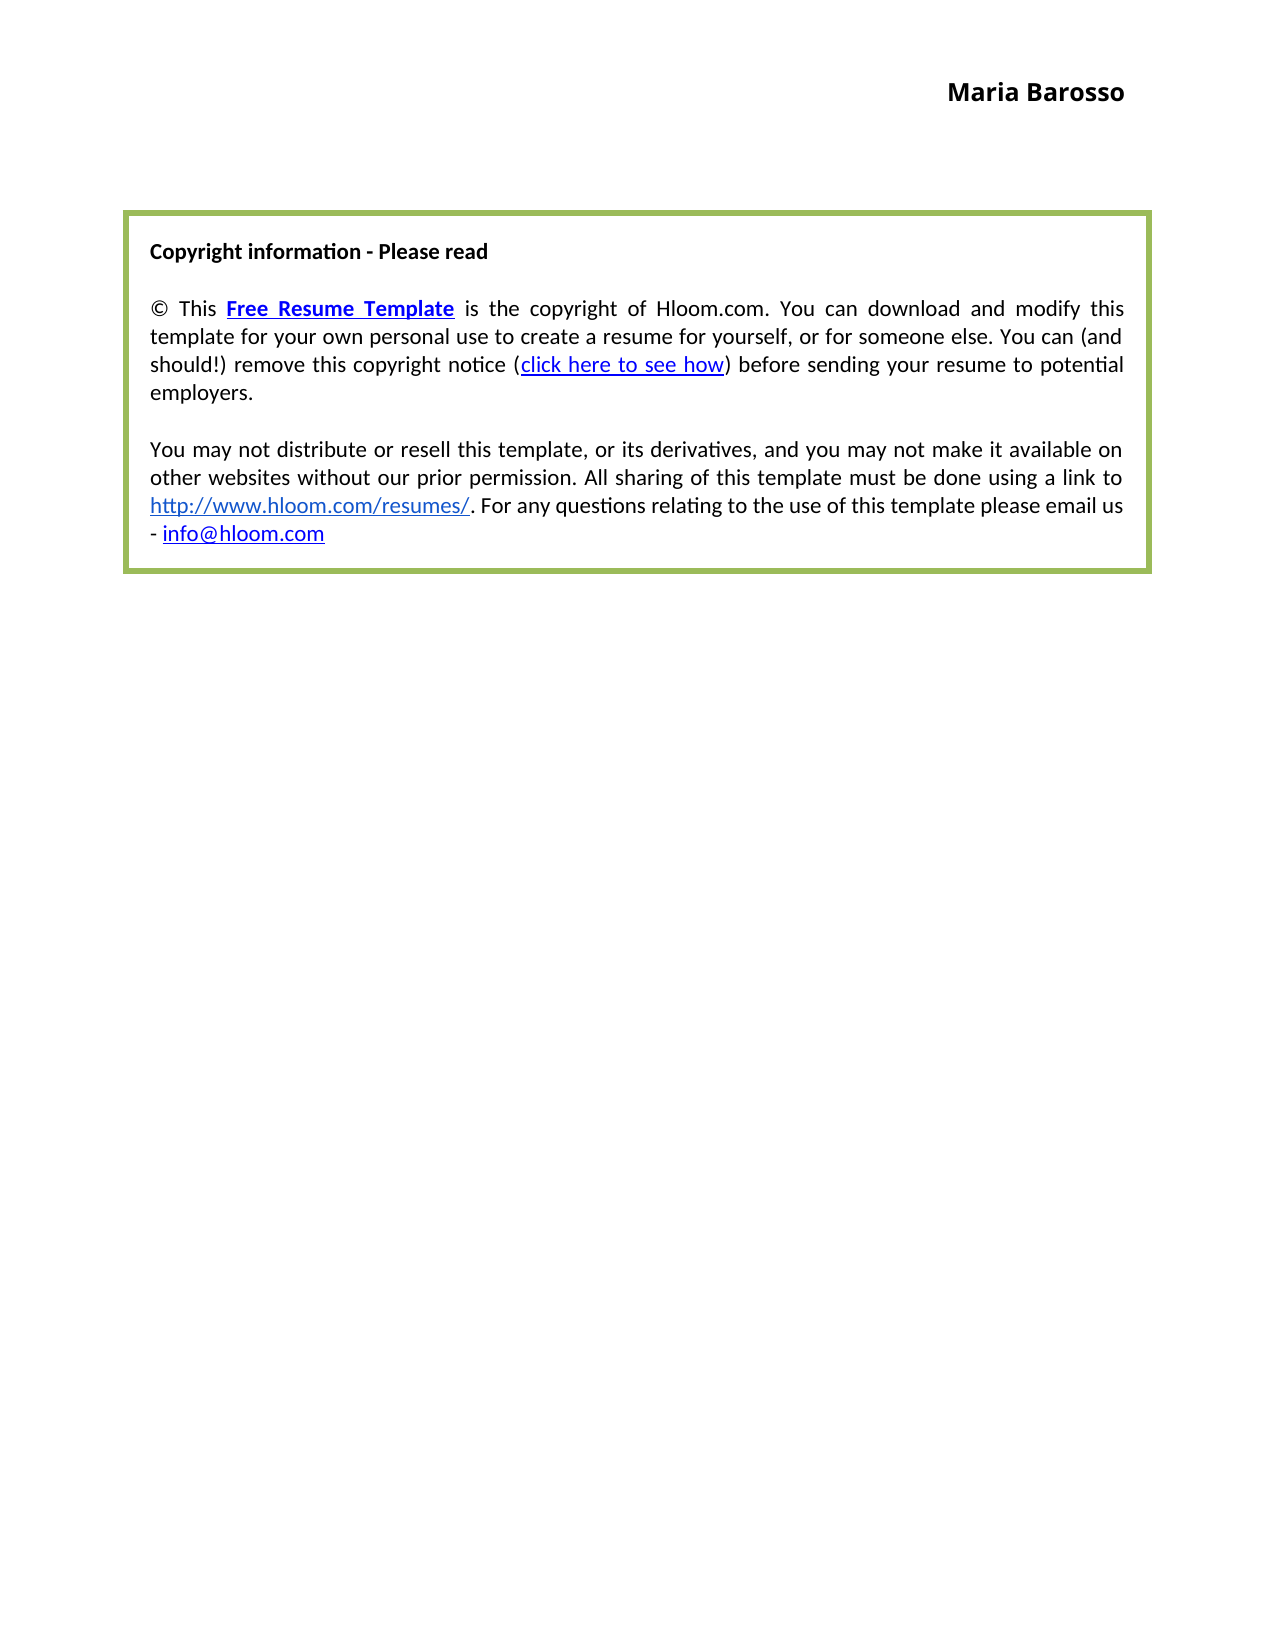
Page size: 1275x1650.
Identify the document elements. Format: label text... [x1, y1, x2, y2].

text © This Free Resume Template is the copyright of Hloom.com. You can download and modify this template for your own personal use to create a resume for yourself, or for someone else. You can (and should!) remove this copyright notice (click here to see how) before sending your resume to potential employers. [150, 294, 1125, 406]
text Copyright information - Please read [129, 216, 1146, 265]
text You may not distribute or resell this template, or its derivatives, and you may not make it available on other websites without our prior permission. All sharing of this template must be done using a link to http://www.hloom.com/resumes/. For any questions relating to the use of this template please email us - info@hloom.com [129, 435, 1146, 568]
